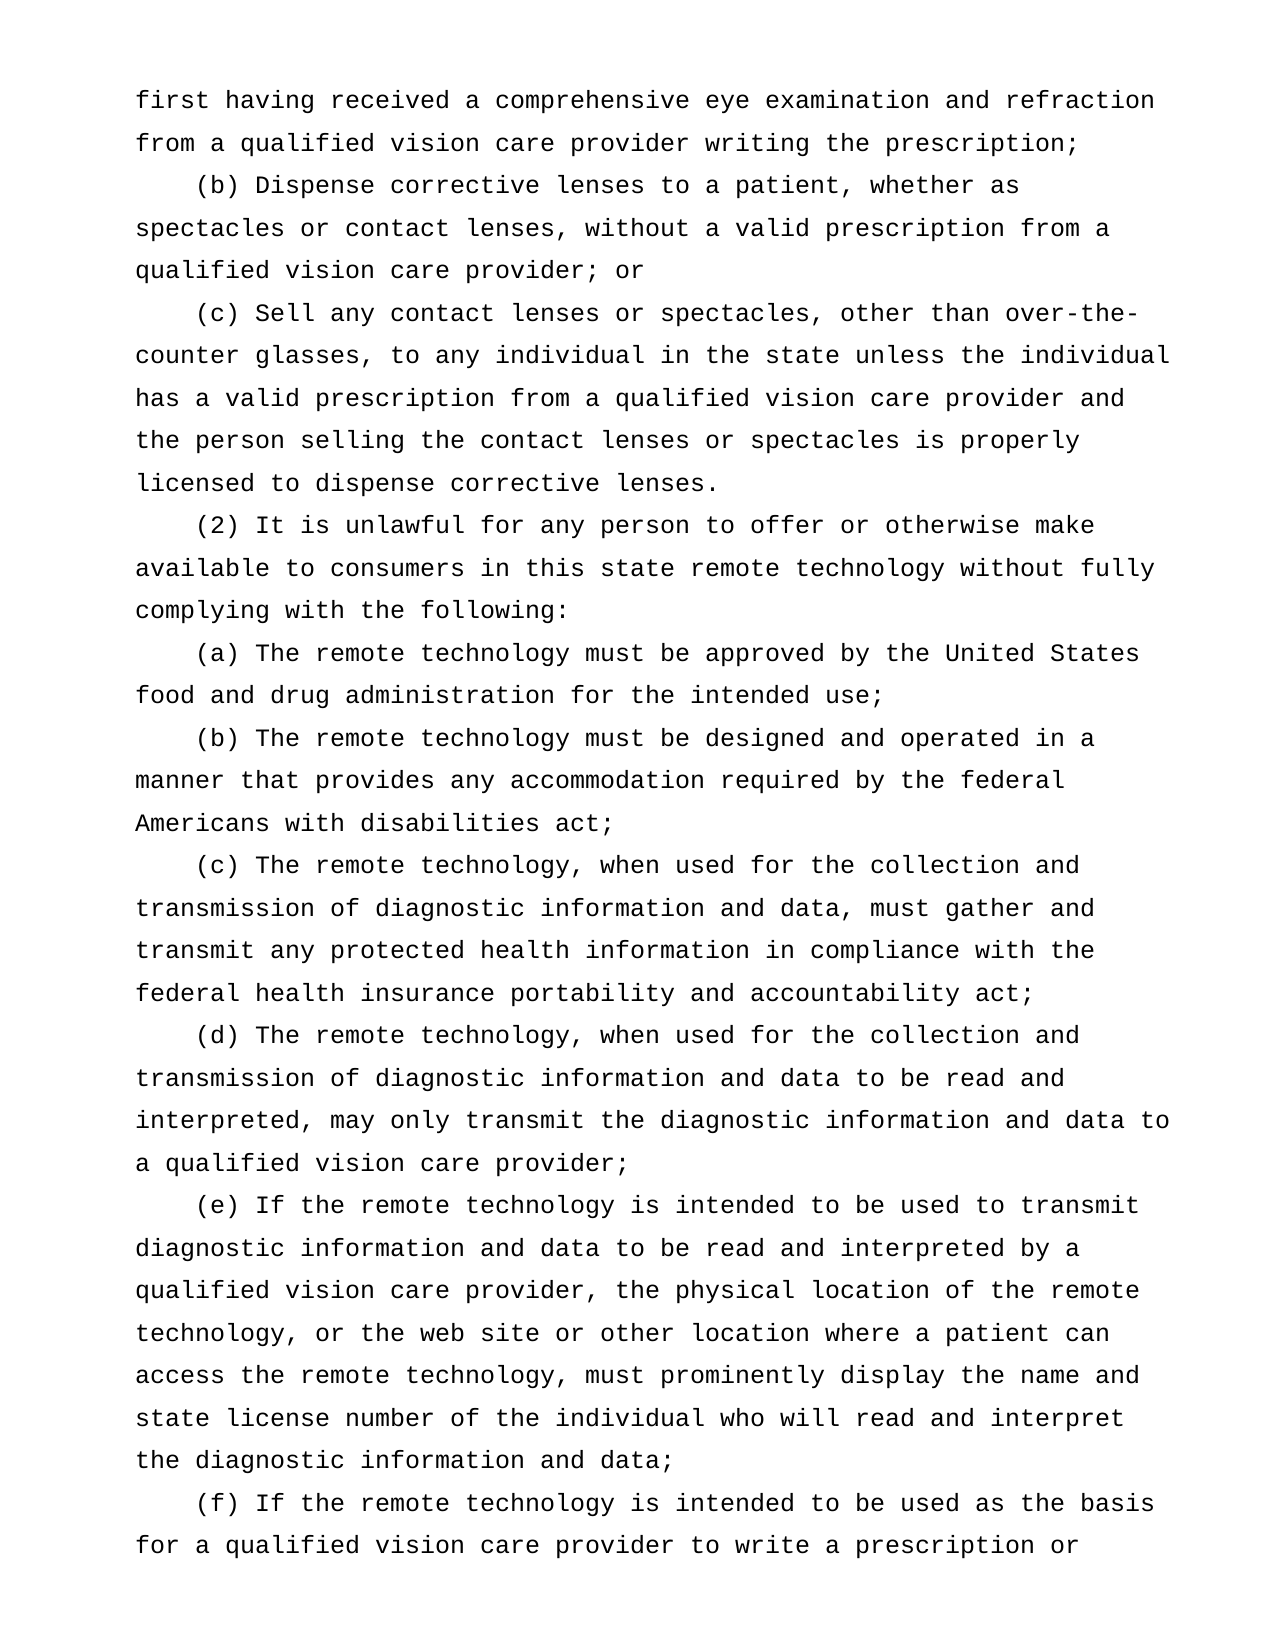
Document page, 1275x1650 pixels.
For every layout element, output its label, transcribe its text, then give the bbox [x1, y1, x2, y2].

text (b) The remote technology must be designed and operated in a manner that provides any accommodation required by the federal Americans with disabilities act; [135, 712, 1170, 840]
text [135, 75, 1170, 160]
text (b) Dispense corrective lenses to a patient, whether as spectacles or contact lenses, without a valid prescription from a qualified vision care provider; or [135, 160, 1170, 287]
text (c) Sell any contact lenses or spectacles, other than over-the-counter glasses, to any individual in the state unless the individual has a valid prescription from a qualified vision care provider and the person selling the contact lenses or spectacles is properly licensed to dispense corrective lenses. [135, 287, 1170, 500]
text (2) It is unlawful for any person to offer or otherwise make available to consumers in this state remote technology without fully complying with the following: [135, 500, 1170, 627]
text (c) The remote technology, when used for the collection and transmission of diagnostic information and data, must gather and transmit any protected health information in compliance with the federal health insurance portability and accountability act; [135, 840, 1170, 1010]
text (a) The remote technology must be approved by the United States food and drug administration for the intended use; [135, 627, 1170, 712]
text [135, 1477, 1170, 1562]
text (d) The remote technology, when used for the collection and transmission of diagnostic information and data to be read and interpreted, may only transmit the diagnostic information and data to a qualified vision care provider; [135, 1010, 1170, 1180]
text (e) If the remote technology is intended to be used to transmit diagnostic information and data to be read and interpreted by a qualified vision care provider, the physical location of the remote technology, or the web site or other location where a patient can access the remote technology, must prominently display the name and state license number of the individual who will read and interpret the diagnostic information and data; [135, 1180, 1170, 1477]
